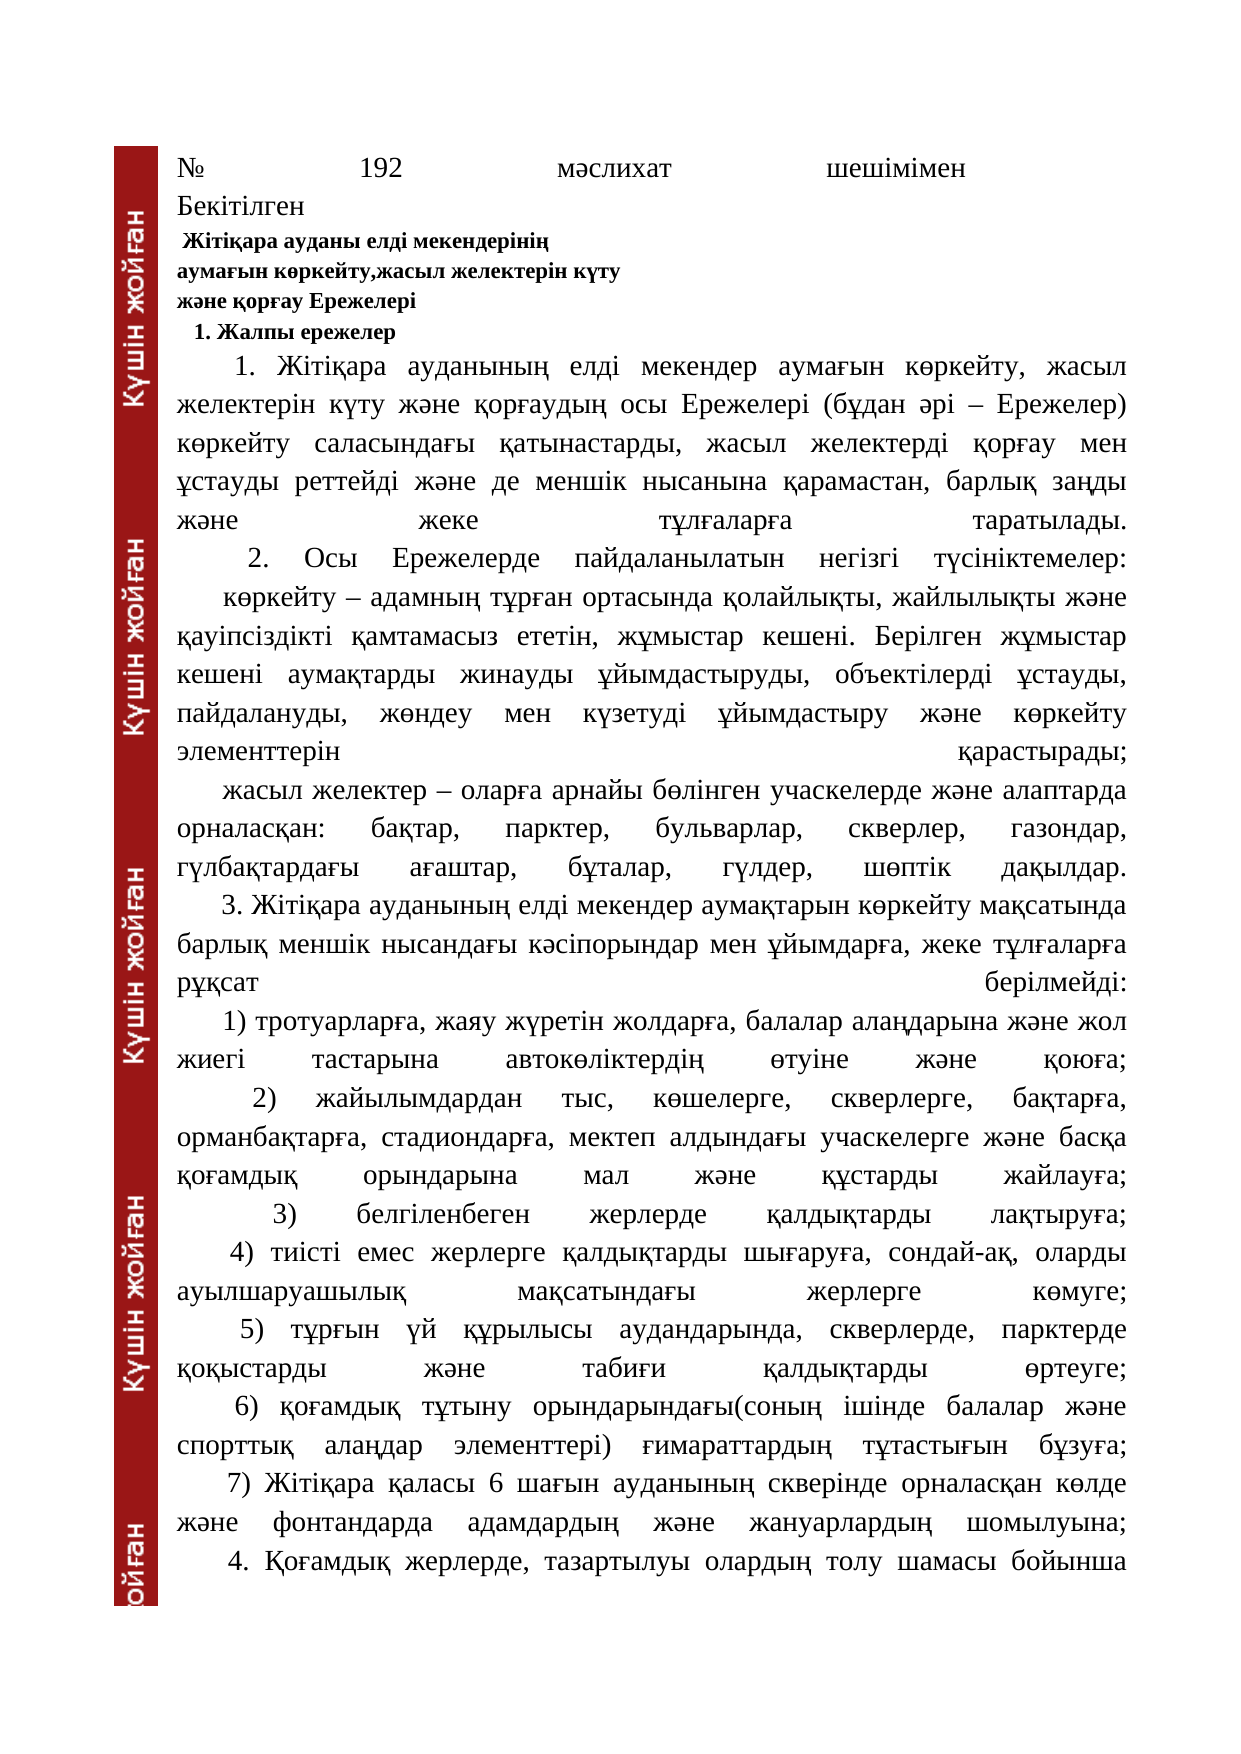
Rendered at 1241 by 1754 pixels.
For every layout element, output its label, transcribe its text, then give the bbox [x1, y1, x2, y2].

picture [114, 222, 158, 227]
picture [114, 314, 158, 318]
picture [114, 344, 158, 348]
text Жітіқара ауданы елді мекендерінің аумағын көркейту,жасыл желектерін күту және қорғау Ережелері [112, 227, 1128, 314]
text 1. Жалпы ережелер [112, 318, 1128, 344]
text Мәслихатының 2009 жылғы 9 шілдедегі № 192 мәслихат шешімімен Бекітілген [112, 150, 1128, 222]
picture [114, 146, 158, 150]
picture [114, 1576, 158, 1606]
